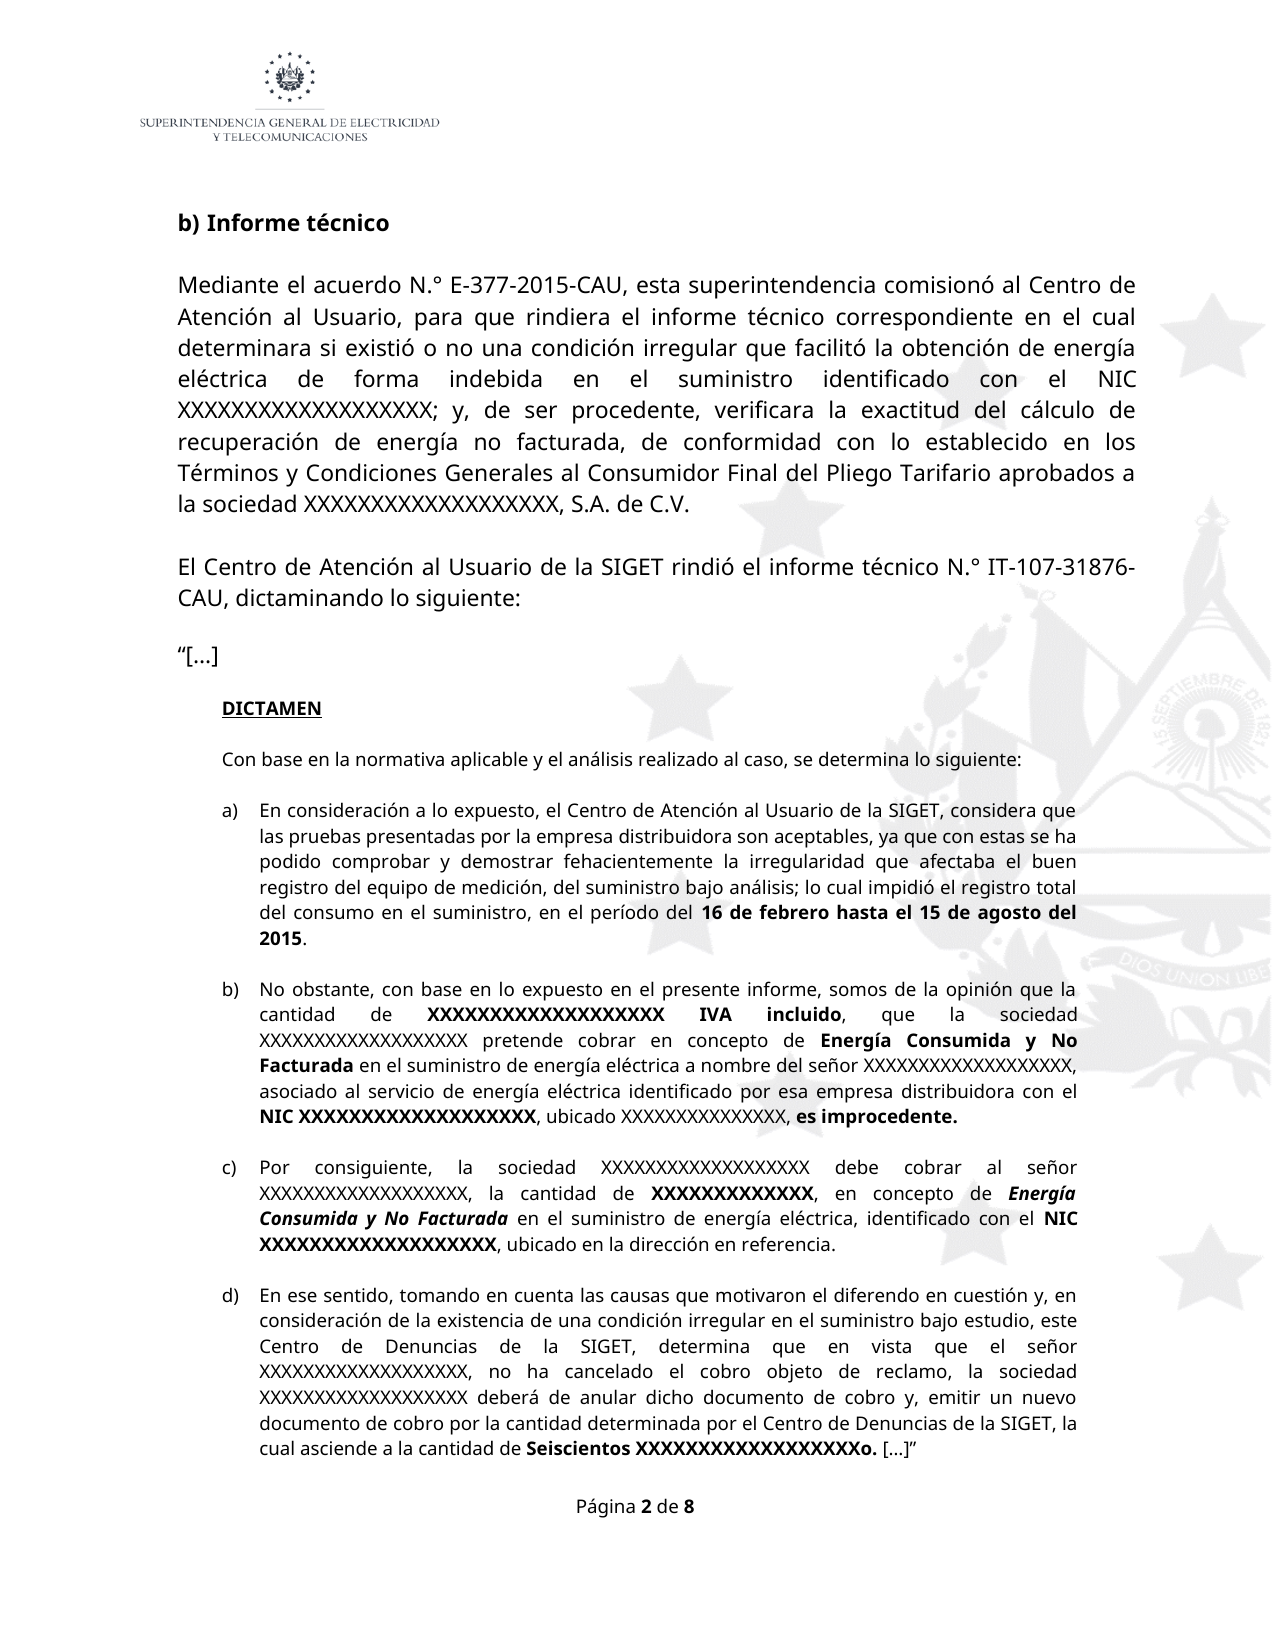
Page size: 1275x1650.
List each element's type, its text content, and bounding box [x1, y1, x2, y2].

picture [132, 44, 447, 148]
list No obstante, con base en lo expuesto en el presente informe, somos de la opinión que la cantidad de XXXXXXXXXXXXXXXXXXX IVA incluido, que la sociedad XXXXXXXXXXXXXXXXXXX pretende cobrar en concepto de Energía Consumida y No Facturada en el suministro de energía eléctrica a nombre del señor XXXXXXXXXXXXXXXXXXX, asociado al servicio de energía eléctrica identificado por esa empresa distribuidora con el NIC XXXXXXXXXXXXXXXXXXX, ubicado XXXXXXXXXXXXXXX, es improcedente. [222, 976, 1078, 1129]
list En ese sentido, tomando en cuenta las causas que motivaron el diferendo en cuestión y, en consideración de la existencia de una condición irregular en el suministro bajo estudio, este Centro de Denuncias de la SIGET, determina que en vista que el señor XXXXXXXXXXXXXXXXXXX, no ha cancelado el cobro objeto de reclamo, la sociedad XXXXXXXXXXXXXXXXXXX deberá de anular dicho documento de cobro y, emitir un nuevo documento de cobro por la cantidad determinada por el Centro de Denuncias de la SIGET, la cual asciende a la cantidad de Seiscientos XXXXXXXXXXXXXXXXXXo. […]” [222, 1282, 1078, 1461]
list En consideración a lo expuesto, el Centro de Atención al Usuario de la SIGET, considera que las pruebas presentadas por la empresa distribuidora son aceptables, ya que con estas se ha podido comprobar y demostrar fehacientemente la irregularidad que afectaba el buen registro del equipo de medición, del suministro bajo análisis; lo cual impidió el registro total del consumo en el suministro, en el período del 16 de febrero hasta el 15 de agosto del 2015. [222, 797, 1078, 951]
text DICTAMEN [222, 695, 1137, 721]
text Con base en la normativa aplicable y el análisis realizado al caso, se determina lo siguiente: [222, 746, 1137, 772]
text “[…] [177, 638, 1137, 670]
picture [5, 291, 1275, 1394]
list Informe técnico [177, 207, 1137, 238]
text El Centro de Atención al Usuario de la SIGET rindió el informe técnico N.° IT-107-31876-CAU, dictaminando lo siguiente: [177, 551, 1137, 613]
list Por consiguiente, la sociedad XXXXXXXXXXXXXXXXXXX debe cobrar al señor XXXXXXXXXXXXXXXXXXX, la cantidad de XXXXXXXXXXXXX, en concepto de Energía Consumida y No Facturada en el suministro de energía eléctrica, identificado con el NIC XXXXXXXXXXXXXXXXXXX, ubicado en la dirección en referencia. [222, 1155, 1078, 1257]
text Mediante el acuerdo N.° E-377-2015-CAU, esta superintendencia comisionó al Centro de Atención al Usuario, para que rindiera el informe técnico correspondiente en el cual determinara si existió o no una condición irregular que facilitó la obtención de energía eléctrica de forma indebida en el suministro identificado con el NIC XXXXXXXXXXXXXXXXXXX; y, de ser procedente, verificara la exactitud del cálculo de recuperación de energía no facturada, de conformidad con lo establecido en los Términos y Condiciones Generales al Consumidor Final del Pliego Tarifario aprobados a la sociedad XXXXXXXXXXXXXXXXXXX, S.A. de C.V. [177, 269, 1137, 519]
